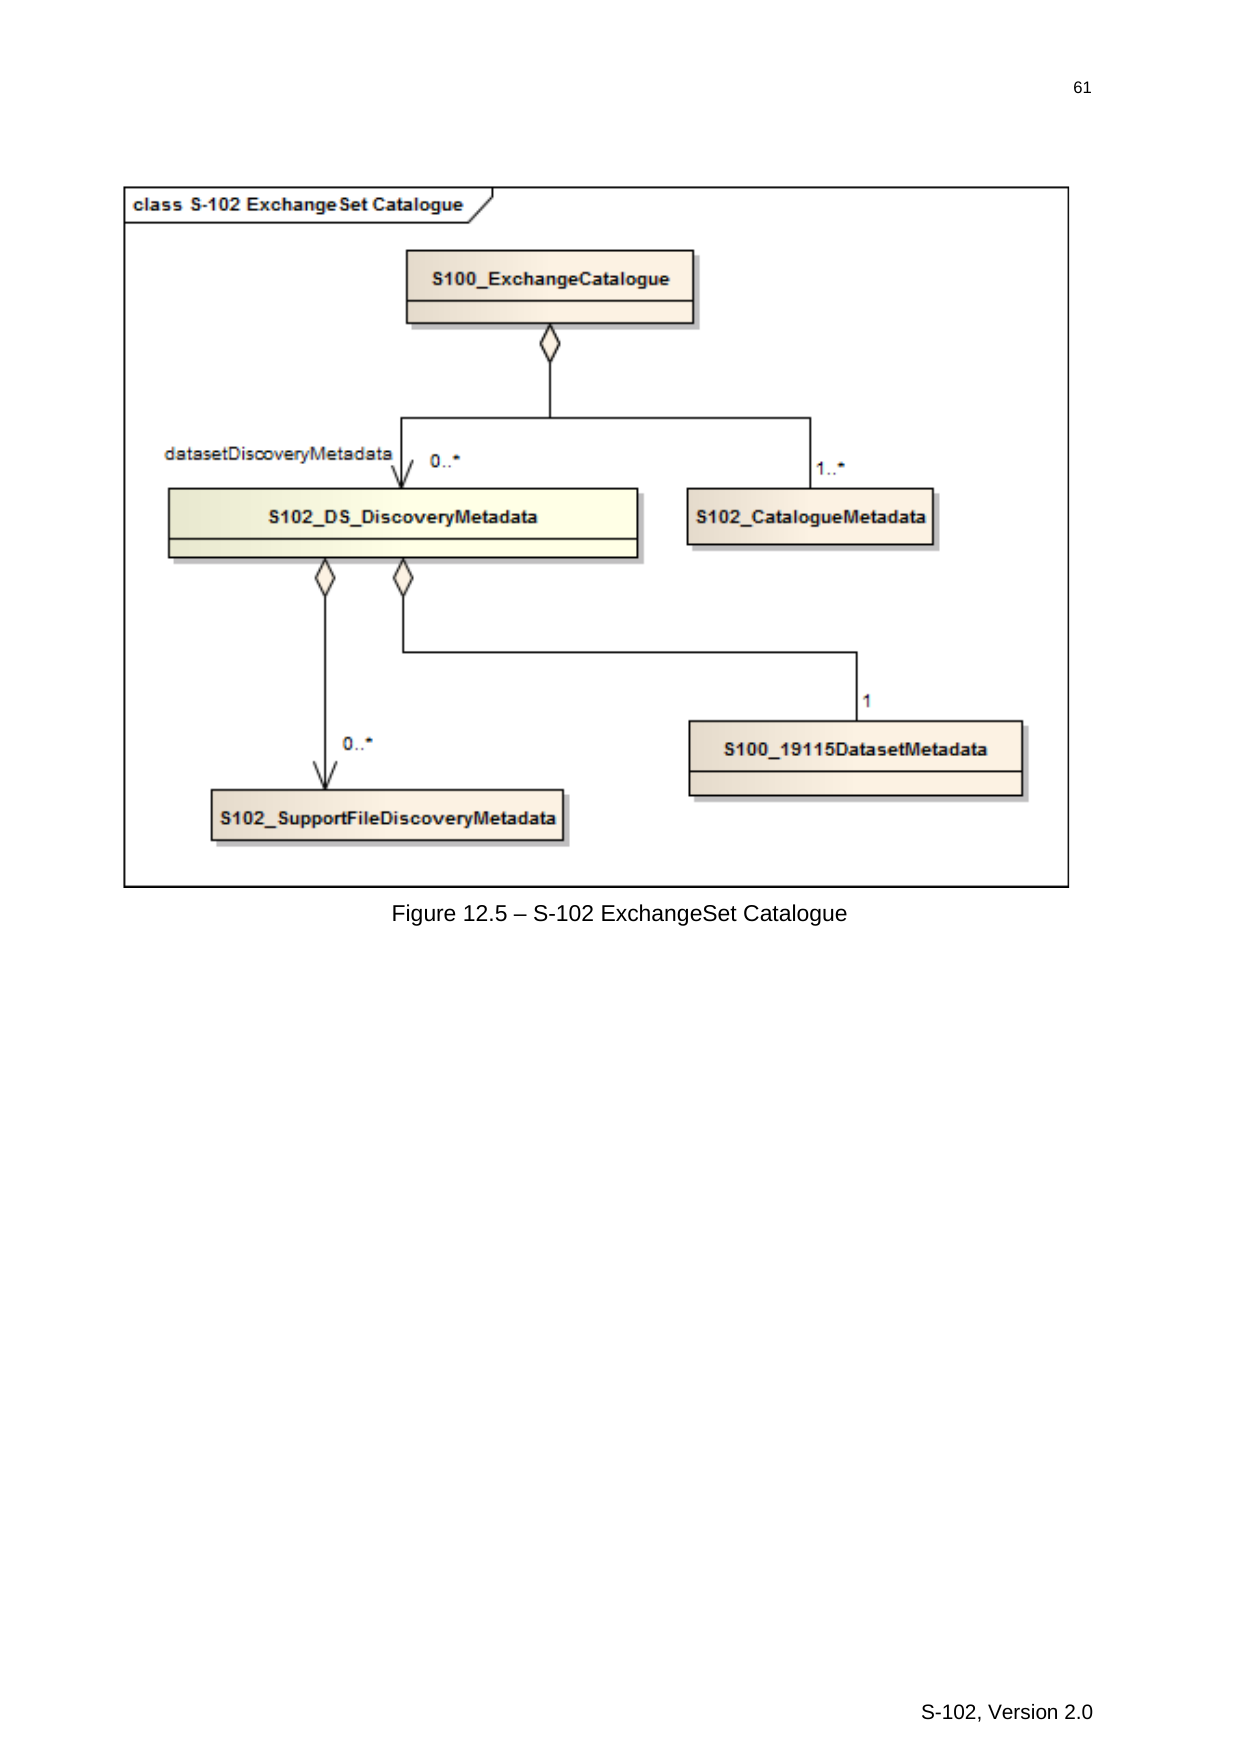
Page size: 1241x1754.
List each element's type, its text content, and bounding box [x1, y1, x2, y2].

text Figure 12.5 – S-102 ExchangeSet Catalogue [146, 900, 1093, 927]
picture [122, 186, 1070, 888]
